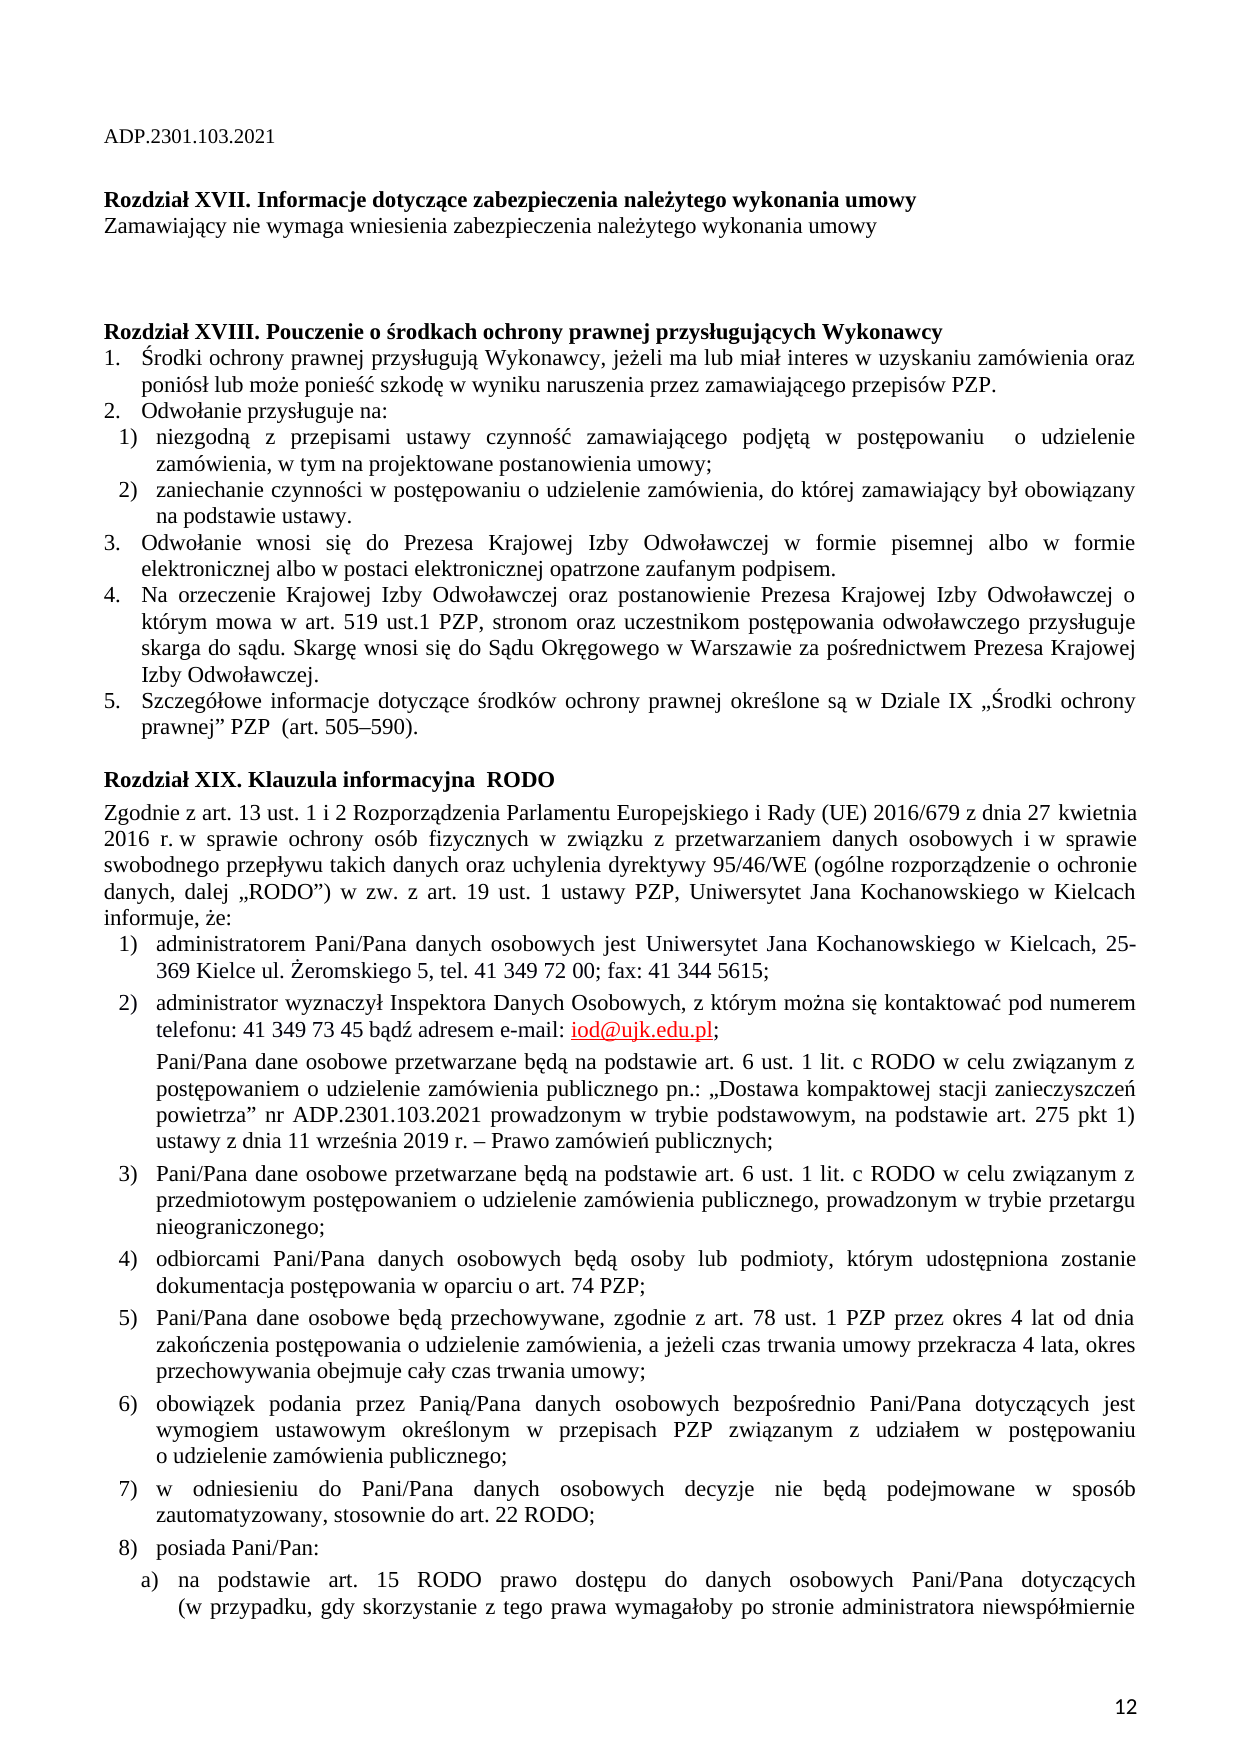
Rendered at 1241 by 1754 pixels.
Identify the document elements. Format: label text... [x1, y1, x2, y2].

text Zamawiający nie wymaga wniesienia zabezpieczenia należytego wykonania umowy [103, 213, 1148, 239]
list Pani/Pana dane osobowe będą przechowywane, zgodnie z art. 78 ust. 1 PZP przez okres 4 lat od dnia zakończenia postępowania o udzielenie zamówienia, a jeżeli czas trwania umowy przekracza 4 lata, okres przechowywania obejmuje cały czas trwania umowy; [118, 1304, 1137, 1383]
list Odwołanie wnosi się do Prezesa Krajowej Izby Odwoławczej w formie pisemnej albo w formie elektronicznej albo w postaci elektronicznej opatrzone zaufanym podpisem. [103, 529, 1137, 582]
text Zgodnie z art. 13 ust. 1 i 2 Rozporządzenia Parlamentu Europejskiego i Rady (UE) 2016/679 z dnia 27 kwietnia 2016 r. w sprawie ochrony osób fizycznych w związku z przetwarzaniem danych osobowych i w sprawie swobodnego przepływu takich danych oraz uchylenia dyrektywy 95/46/WE (ogólne rozporządzenie o ochronie danych, dalej „RODO”) w zw. z art. 19 ust. 1 ustawy PZP, Uniwersytet Jana Kochanowskiego w Kielcach informuje, że: [103, 799, 1137, 930]
list Środki ochrony prawnej przysługują Wykonawcy, jeżeli ma lub miał interes w uzyskaniu zamówienia oraz poniósł lub może ponieść szkodę w wyniku naruszenia przez zamawiającego przepisów PZP. [103, 344, 1137, 397]
list zaniechanie czynności w postępowaniu o udzielenie zamówienia, do której zamawiający był obowiązany na podstawie ustawy. [118, 476, 1137, 529]
list posiada Pani/Pan: [118, 1534, 1137, 1560]
list administrator wyznaczył Inspektora Danych Osobowych, z którym można się kontaktować pod numerem telefonu: 41 349 73 45 bądź adresem e-mail: iod@ujk.edu.pl; [118, 989, 1137, 1042]
list w odniesieniu do Pani/Pana danych osobowych decyzje nie będą podejmowane w sposób zautomatyzowany, stosownie do art. 22 RODO; [118, 1475, 1137, 1528]
text Rozdział XVII. Informacje dotyczące zabezpieczenia należytego wykonania umowy [103, 186, 1134, 213]
list Odwołanie przysługuje na: [103, 397, 1137, 423]
list obowiązek podania przez Panią/Pana danych osobowych bezpośrednio Pani/Pana dotyczących jest wymogiem ustawowym określonym w przepisach PZP związanym z udziałem w postępowaniu o udzielenie zamówienia publicznego; [118, 1389, 1137, 1469]
list administratorem Pani/Pana danych osobowych jest Uniwersytet Jana Kochanowskiego w Kielcach, 25-369 Kielce ul. Żeromskiego 5, tel. 41 349 72 00; fax: 41 344 5615; [118, 930, 1137, 983]
list Na orzeczenie Krajowej Izby Odwoławczej oraz postanowienie Prezesa Krajowej Izby Odwoławczej o którym mowa w art. 519 ust.1 PZP, stronom oraz uczestnikom postępowania odwoławczego przysługuje skarga do sądu. Skargę wnosi się do Sądu Okręgowego w Warszawie za pośrednictwem Prezesa Krajowej Izby Odwoławczej. [103, 582, 1137, 687]
list Szczegółowe informacje dotyczące środków ochrony prawnej określone są w Dziale IX „Środki ochrony prawnej” PZP (art. 505–590). [103, 687, 1137, 740]
text Rozdział XVIII. Pouczenie o środkach ochrony prawnej przysługujących Wykonawcy [103, 318, 1134, 344]
text Rozdział XIX. Klauzula informacyjna RODO [103, 766, 1137, 792]
list niezgodną z przepisami ustawy czynność zamawiającego podjętą w postępowaniu o udzielenie zamówienia, w tym na projektowane postanowienia umowy; [118, 423, 1137, 476]
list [141, 1566, 1137, 1619]
text Pani/Pana dane osobowe przetwarzane będą na podstawie art. 6 ust. 1 lit. c RODO w celu związanym z postępowaniem o udzielenie zamówienia publicznego pn.: „Dostawa kompaktowej stacji zanieczyszczeń powietrza” nr ADP.2301.103.2021 prowadzonym w trybie podstawowym, na podstawie art. 275 pkt 1) ustawy z dnia 11 września 2019 r. – Prawo zamówień publicznych; [156, 1048, 1137, 1154]
list odbiorcami Pani/Pana danych osobowych będą osoby lub podmioty, którym udostępniona zostanie dokumentacja postępowania w oparciu o art. 74 PZP; [118, 1245, 1137, 1298]
list Pani/Pana dane osobowe przetwarzane będą na podstawie art. 6 ust. 1 lit. c RODO w celu związanym z przedmiotowym postępowaniem o udzielenie zamówienia publicznego, prowadzonym w trybie przetargu nieograniczonego; [118, 1160, 1137, 1239]
